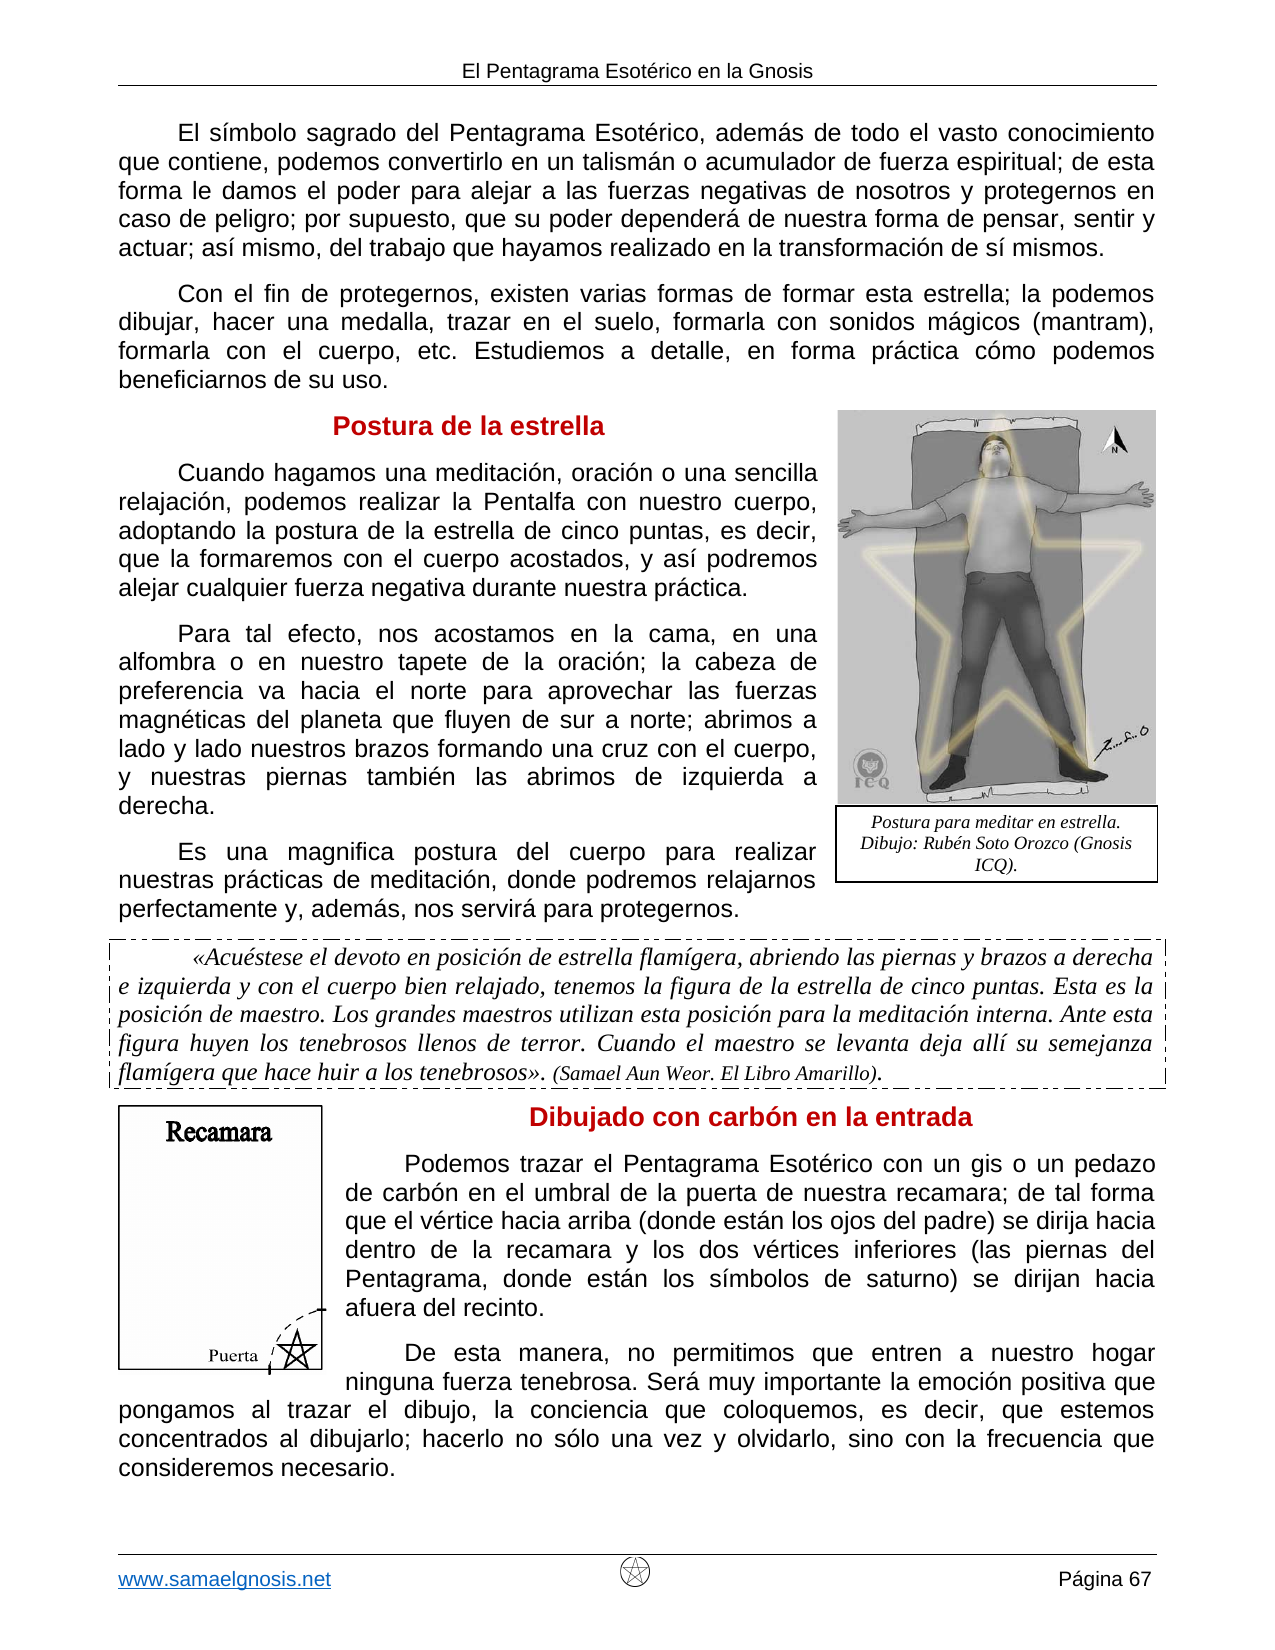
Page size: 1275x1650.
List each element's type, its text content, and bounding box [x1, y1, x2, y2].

text «Acuéstese el devoto en posición de estrella flamígera, abriendo las piernas y brazos a derecha e izquierda y con el cuerpo bien relajado, tenemos la figura de la estrella de cinco puntas. Esta es la posición de maestro. Los grandes maestros utilizan esta posición para la meditación interna. Ante esta figura huyen los tenebrosos llenos de terror. Cuando el maestro se levanta deja allí su semejanza flamígera que hace huir a los tenebrosos». (Samael Aun Weor. El Libro Amarillo). [109, 939, 1166, 1088]
text Con el fin de protegernos, existen varias formas de formar esta estrella; la podemos dibujar, hacer una medalla, trazar en el suelo, formarla con sonidos mágicos (mantram), formarla con el cuerpo, etc. Estudiemos a detalle, en forma práctica cómo podemos beneficiarnos de su uso. [118, 278, 1157, 393]
text Podemos trazar el Pentagrama Esotérico con un gis o un pedazo de carbón en el umbral de la puerta de nuestra recamara; de tal forma que el vértice hacia arriba (donde están los ojos del padre) se dirija hacia dentro de la recamara y los dos vértices inferiores (las piernas del Pentagrama, donde están los símbolos de saturno) se dirijan hacia afuera del recinto. [327, 1149, 1157, 1321]
subtitle Dibujado con carbón en la entrada [118, 1101, 1157, 1132]
text El símbolo sagrado del Pentagrama Esotérico, además de todo el vasto conocimiento que contiene, podemos convertirlo en un talismán o acumulador de fuerza espiritual; de esta forma le damos el poder para alejar a las fuerzas negativas de nosotros y protegernos en caso de peligro; por supuesto, que su poder dependerá de nuestra forma de pensar, sentir y actuar; así mismo, del trabajo que hayamos realizado en la transformación de sí mismos. [118, 118, 1157, 262]
text Cuando hagamos una meditación, oración o una sencilla relajación, podemos realizar la Pentalfa con nuestro cuerpo, adoptando la postura de la estrella de cinco puntas, es decir, que la formaremos con el cuerpo acostados, y así podremos alejar cualquier fuerza negativa durante nuestra práctica. [118, 458, 837, 602]
picture [620, 1557, 650, 1587]
text Es una magnifica postura del cuerpo para realizar nuestras prácticas de meditación, donde podremos relajarnos perfectamente y, además, nos servirá para protegernos. [118, 836, 1157, 923]
text De esta manera, no permitimos que entren a nuestro hogar ninguna fuerza tenebrosa. Será muy importante la emoción positiva que pongamos al trazar el dibujo, la conciencia que coloquemos, es decir, que estemos concentrados al dibujarlo; hacerlo no sólo una vez y olvidarlo, sino con la frecuencia que consideremos necesario. [118, 1338, 1157, 1482]
text Para tal efecto, nos acostamos en la cama, en una alfombra o en nuestro tapete de la oración; la cabeza de preferencia va hacia el norte para aprovechar las fuerzas magnéticas del planeta que fluyen de sur a norte; abrimos a lado y lado nuestros brazos formando una cruz con el cuerpo, y nuestras piernas también las abrimos de izquierda a derecha. [118, 618, 1157, 820]
picture [837, 410, 1156, 804]
picture [118, 1105, 327, 1375]
subtitle Postura de la estrella [118, 410, 837, 441]
